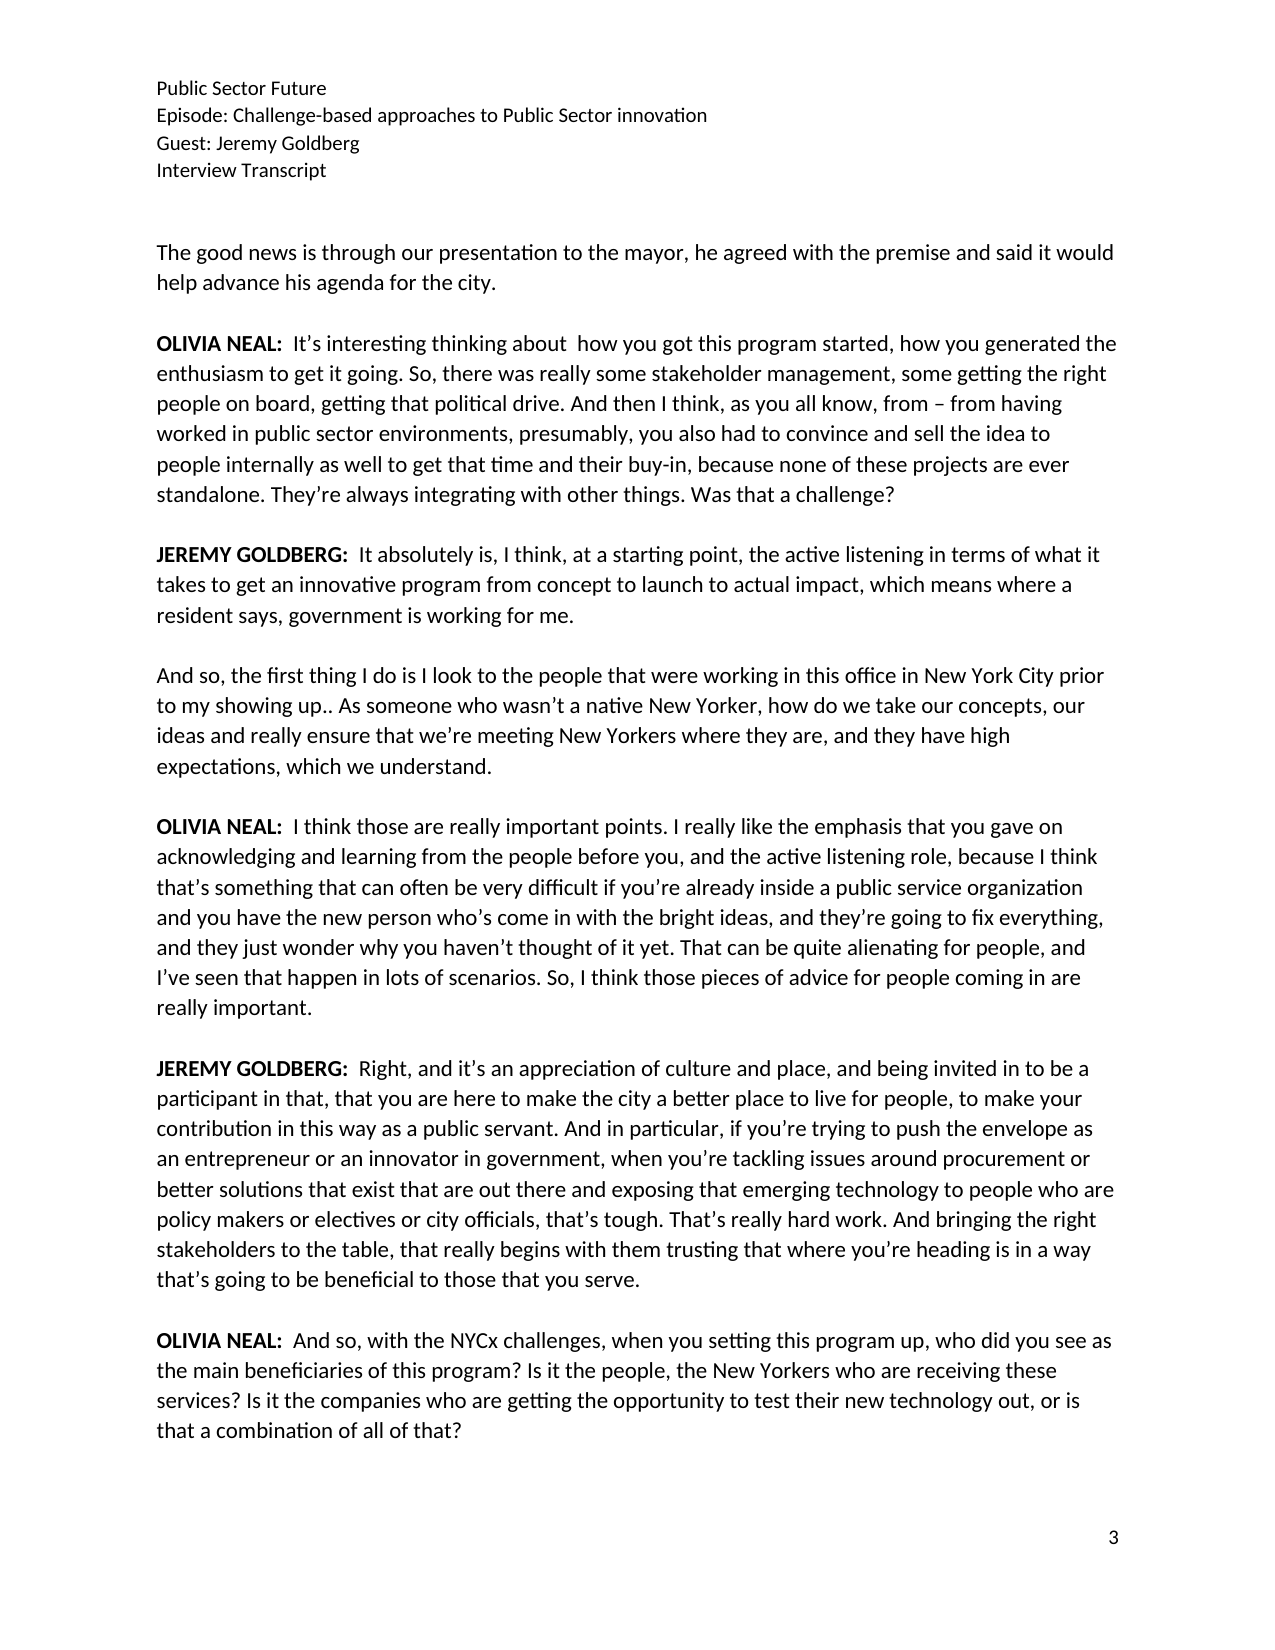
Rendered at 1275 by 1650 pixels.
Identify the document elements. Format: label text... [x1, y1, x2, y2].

text And so, the first thing I do is I look to the people that were working in this office in New York City prior to my showing up.. As someone who wasn’t a native New Yorker, how do we take our concepts, our ideas and really ensure that we’re meeting New Yorkers where they are, and they have high expectations, which we understand. [156, 661, 1118, 780]
text JEREMY GOLDBERG: Right, and it’s an appreciation of culture and place, and being invited in to be a participant in that, that you are here to make the city a better place to live for people, to make your contribution in this way as a public servant. And in particular, if you’re trying to push the envelope as an entrepreneur or an innovator in government, when you’re tackling issues around procurement or better solutions that exist that are out there and exposing that emerging technology to people who are policy makers or electives or city officials, that’s tough. That’s really hard work. And bringing the right stakeholders to the table, that really begins with them trusting that where you’re heading is in a way that’s going to be beneficial to those that you serve. [156, 1054, 1118, 1293]
text OLIVIA NEAL: It’s interesting thinking about how you got this program started, how you generated the enthusiasm to get it going. So, there was really some stakeholder management, some getting the right people on board, getting that political drive. And then I think, as you all know, from – from having worked in public sector environments, presumably, you also had to convince and sell the idea to people internally as well to get that time and their buy-in, because none of these projects are ever standalone. They’re always integrating with other things. Was that a challenge? [156, 329, 1118, 508]
text OLIVIA NEAL: And so, with the NYCx challenges, when you setting this program up, who did you see as the main beneficiaries of this program? Is it the people, the New Yorkers who are receiving these services? Is it the companies who are getting the opportunity to test their new technology out, or is that a combination of all of that? [156, 1326, 1118, 1444]
text OLIVIA NEAL: I think those are really important points. I really like the emphasis that you gave on acknowledging and learning from the people before you, and the active listening role, because I think that’s something that can often be very difficult if you’re already inside a public service organization and you have the new person who’s come in with the bright ideas, and they’re going to fix everything, and they just wonder why you haven’t thought of it yet. That can be quite alienating for people, and I’ve seen that happen in lots of scenarios. So, I think those pieces of advice for people coming in are really important. [156, 812, 1118, 1021]
text The good news is through our presentation to the mayor, he agreed with the premise and said it would help advance his agenda for the city. [156, 238, 1118, 296]
text JEREMY GOLDBERG: It absolutely is, I think, at a starting point, the active listening in terms of what it takes to get an innovative program from concept to launch to actual impact, which means where a resident says, government is working for me. [156, 540, 1118, 629]
